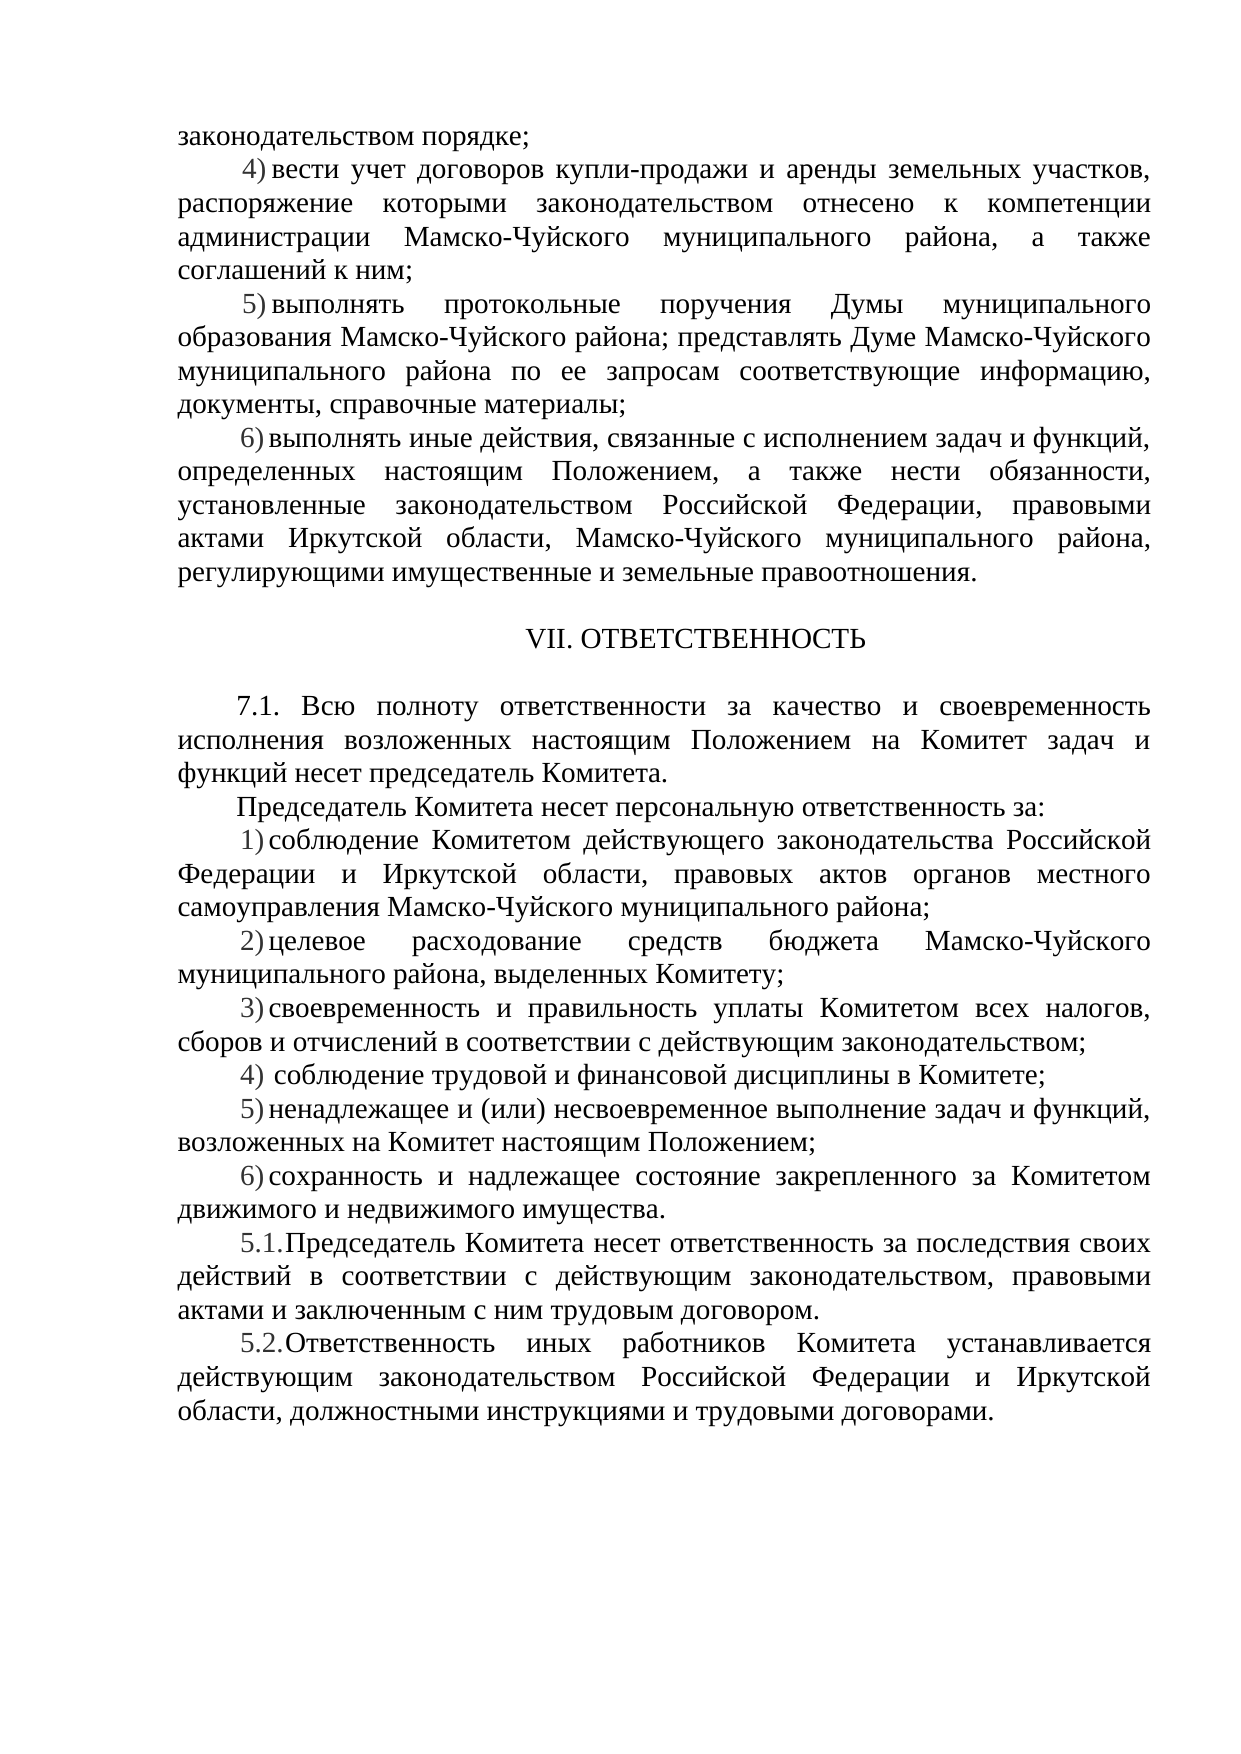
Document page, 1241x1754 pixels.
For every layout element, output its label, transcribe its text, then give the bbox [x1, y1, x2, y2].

list Председатель Комитета несет ответственность за последствия своих действий в соответствии с действующим законодательством, правовыми актами и заключенным с ним трудовым договором. [177, 1225, 1152, 1326]
list ненадлежащее и (или) несвоевременное выполнение задач и функций, возложенных на Комитет настоящим Положением; [177, 1091, 1152, 1158]
list сохранность и надлежащее состояние закрепленного за Комитетом движимого и недвижимого имущества. [177, 1158, 1152, 1225]
list своевременность и правильность уплаты Комитетом всех налогов, сборов и отчислений в соответствии с действующим законодательством; [177, 990, 1152, 1057]
text VII. ОТВЕТСТВЕННОСТЬ [240, 621, 1152, 655]
list вести учет договоров купли-продажи и аренды земельных участков, распоряжение которыми законодательством отнесено к компетенции администрации Мамско-Чуйского муниципального района, а также соглашений к ним; [177, 152, 1152, 286]
list выполнять протокольные поручения Думы муниципального образования Мамско-Чуйского района; представлять Думе Мамско-Чуйского муниципального района по ее запросам соответствующие информацию, документы, справочные материалы; [177, 286, 1152, 420]
text Председатель Комитета несет персональную ответственность за: [177, 789, 1152, 822]
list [177, 118, 1152, 152]
list выполнять иные действия, связанные с исполнением задач и функций, определенных настоящим Положением, а также нести обязанности, установленные законодательством Российской Федерации, правовыми актами Иркутской области, Мамско-Чуйского муниципального района, регулирующими имущественные и земельные правоотношения. [177, 420, 1152, 588]
list соблюдение Комитетом действующего законодательства Российской Федерации и Иркутской области, правовых актов органов местного самоуправления Мамско-Чуйского муниципального района; [177, 822, 1152, 923]
list Ответственность иных работников Комитета устанавливается действующим законодательством Российской Федерации и Иркутской области, должностными инструкциями и трудовыми договорами. [177, 1326, 1152, 1426]
text 7.1. Всю полноту ответственности за качество и своевременность исполнения возложенных настоящим Положением на Комитет задач и функций несет председатель Комитета. [177, 688, 1152, 789]
list целевое расходование средств бюджета Мамско-Чуйского муниципального района, выделенных Комитету; [177, 923, 1152, 990]
list соблюдение трудовой и финансовой дисциплины в Комитете; [177, 1057, 1152, 1091]
